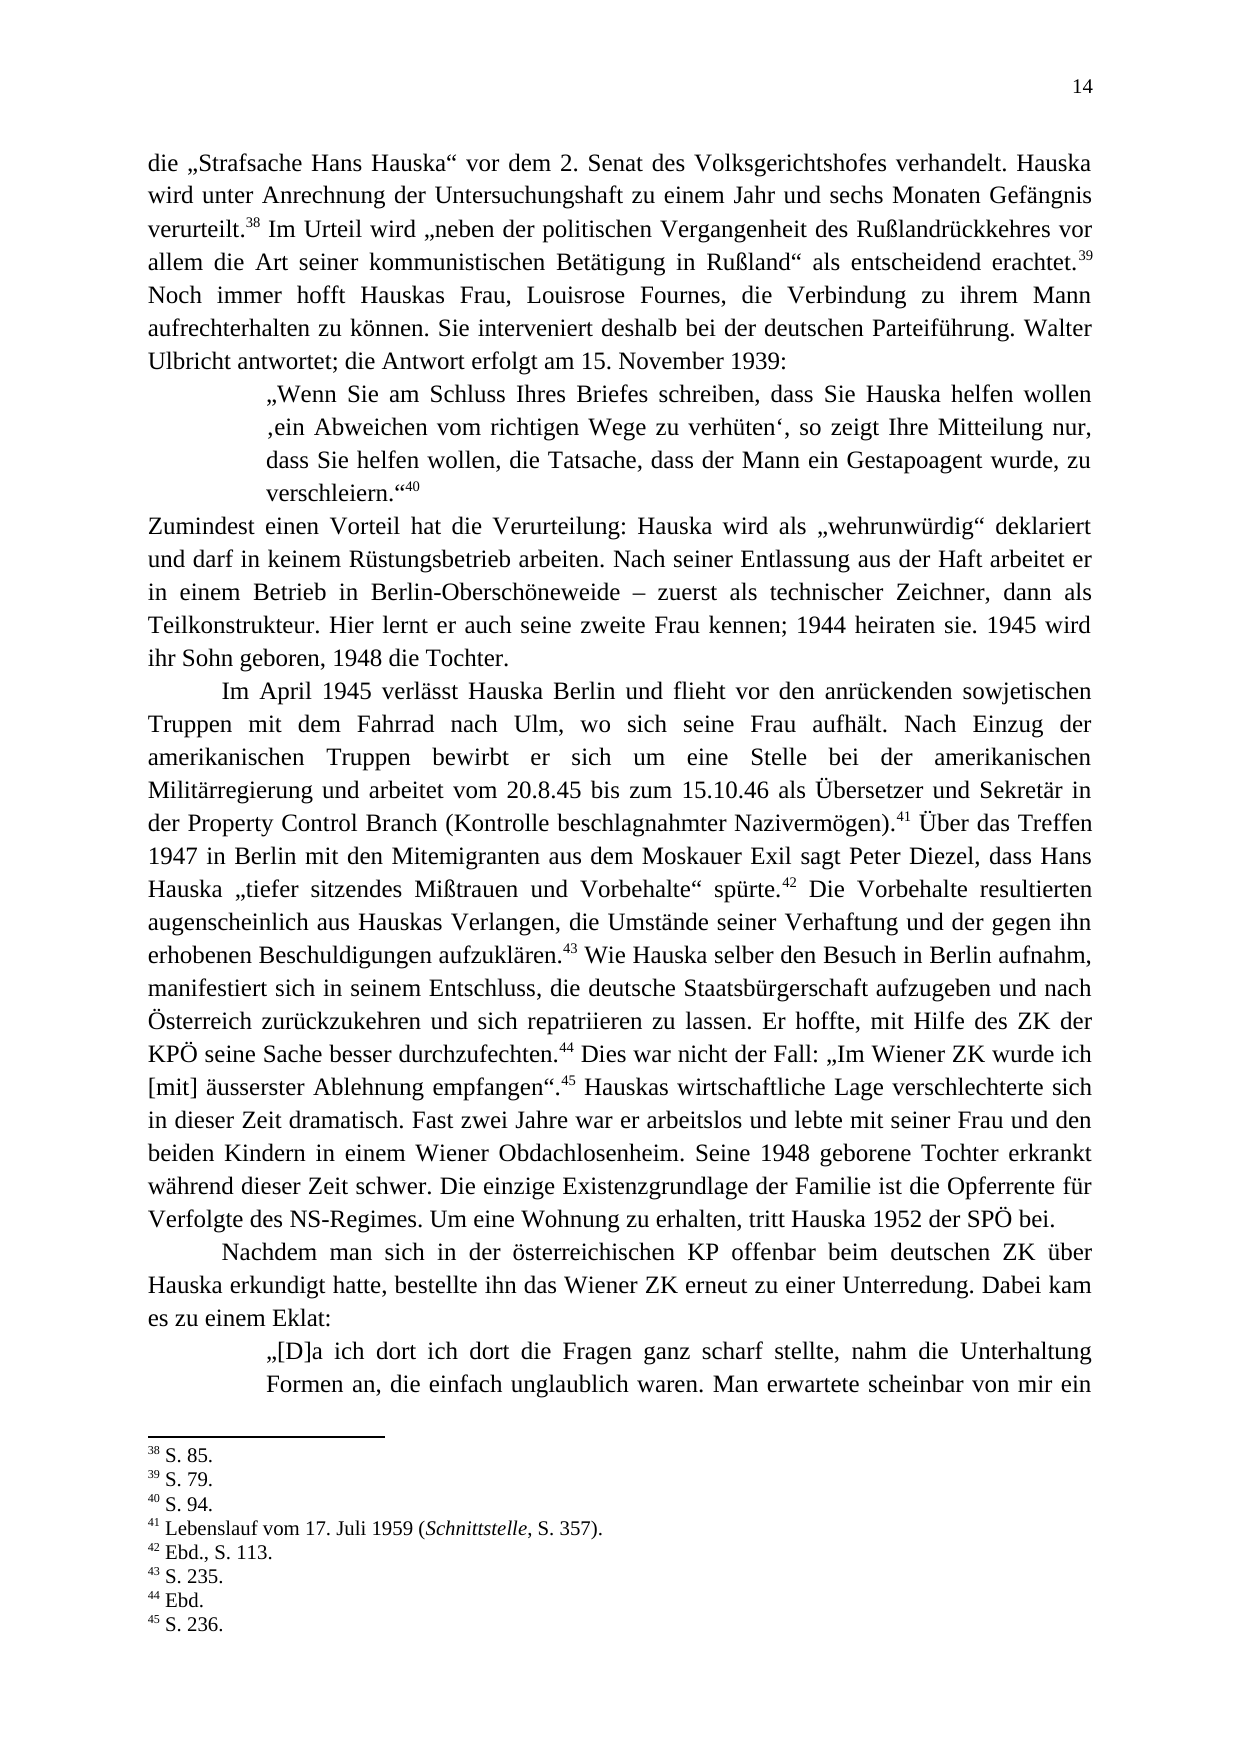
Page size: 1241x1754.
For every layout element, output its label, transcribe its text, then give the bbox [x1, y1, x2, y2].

text Nachdem man sich in der österreichischen KP offenbar beim deutschen ZK über Hauska erkundigt hatte, bestellte ihn das Wiener ZK erneut zu einer Unterredung. Dabei kam es zu einem Eklat: [148, 1237, 1093, 1332]
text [266, 1336, 1093, 1398]
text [148, 148, 1093, 374]
text Zumindest einen Vorteil hat die Verurteilung: Hauska wird als „wehrunwürdig“ deklariert und darf in keinem Rüstungsbetrieb arbeiten. Nach seiner Entlassung aus der Haft arbeitet er in einem Betrieb in Berlin-Oberschöneweide – zuerst als technischer Zeichner, dann als Teilkonstrukteur. Hier lernt er auch seine zweite Frau kennen; 1944 heiraten sie. 1945 wird ihr Sohn geboren, 1948 die Tochter. [148, 511, 1093, 672]
text Im April 1945 verlässt Hauska Berlin und flieht vor den anrückenden sowjetischen Truppen mit dem Fahrrad nach Ulm, wo sich seine Frau aufhält. Nach Einzug der amerikanischen Truppen bewirbt er sich um eine Stelle bei der amerikanischen Militärregierung und arbeitet vom 20.8.45 bis zum 15.10.46 als Übersetzer und Sekretär in der Property Control Branch (Kontrolle beschlagnahmter Nazivermögen). Über das Treffen 1947 in Berlin mit den Mitemigranten aus dem Moskauer Exil sagt Peter Diezel, dass Hans Hauska „tiefer sitzendes Mißtrauen und Vorbehalte“ spürte. Die Vorbehalte resultierten augenscheinlich aus Hauskas Verlangen, die Umstände seiner Verhaftung und der gegen ihn erhobenen Beschuldigungen aufzuklären. Wie Hauska selber den Besuch in Berlin aufnahm, manifestiert sich in seinem Entschluss, die deutsche Staatsbürgerschaft aufzugeben und nach Österreich zurückzukehren und sich repatriieren zu lassen. Er hoffte, mit Hilfe des ZK der KPÖ seine Sache besser durchzufechten. Dies war nicht der Fall: „Im Wiener ZK wurde ich [mit] äusserster Ablehnung empfangen“. Hauskas wirtschaftliche Lage verschlechterte sich in dieser Zeit dramatisch. Fast zwei Jahre war er arbeitslos und lebte mit seiner Frau und den beiden Kindern in einem Wiener Obdachlosenheim. Seine 1948 geborene Tochter erkrankt während dieser Zeit schwer. Die einzige Existenzgrundlage der Familie ist die Opferrente für Verfolgte des NS-Regimes. Um eine Wohnung zu erhalten, tritt Hauska 1952 der SPÖ bei. [148, 676, 1093, 1233]
text „Wenn Sie am Schluss Ihres Briefes schreiben, dass Sie Hauska helfen wollen ‚ein Abweichen vom richtigen Wege zu verhüten‘, so zeigt Ihre Mitteilung nur, dass Sie helfen wollen, die Tatsache, dass der Mann ein Gestapoagent wurde, zu verschleiern.“ [266, 379, 1093, 507]
